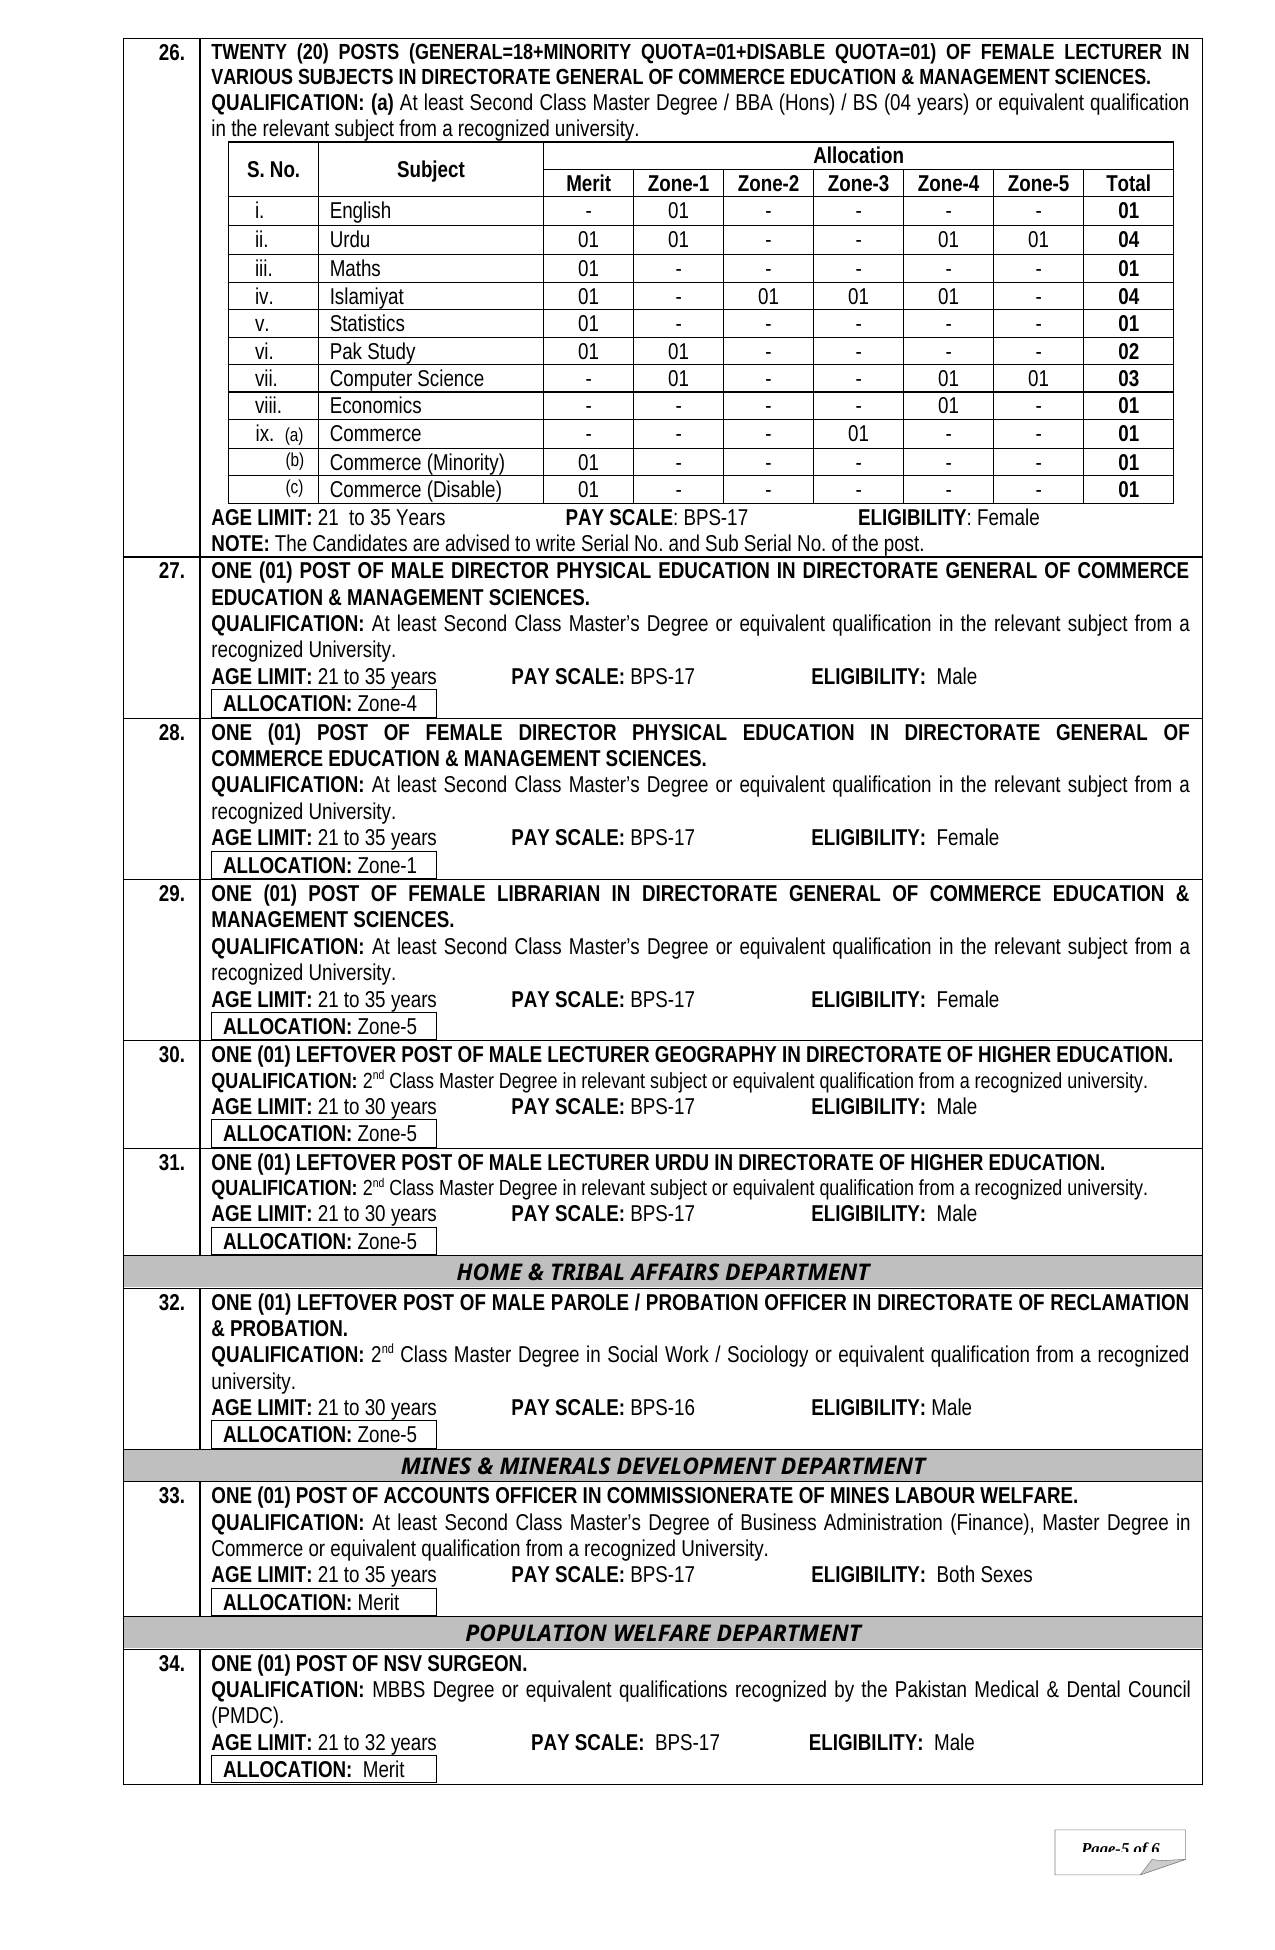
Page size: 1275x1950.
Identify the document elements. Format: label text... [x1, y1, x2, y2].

table_cell [124, 1041, 199, 1148]
table_cell [124, 1482, 199, 1616]
table_cell [124, 1650, 199, 1783]
table_cell ONE (01) LEFTOVER POST OF MALE LECTURER URDU IN DIRECTORATE OF HIGHER EDUCATION. QUALIFICATION: 2nd Class Master Degree in relevant subject or equivalent qualification from a recognized university. AGE LIMIT: 21 to 30 years PAY SCALE: BPS-17 ELIGIBILITY: Male [201, 1149, 1202, 1255]
table_cell [124, 558, 199, 718]
table_cell [124, 39, 199, 556]
table_cell [124, 1289, 199, 1449]
table_cell [124, 1149, 199, 1255]
table_cell ONE (01) POST OF FEMALE DIRECTOR PHYSICAL EDUCATION IN DIRECTORATE GENERAL OF COMMERCE EDUCATION & MANAGEMENT SCIENCES. QUALIFICATION: At least Second Class Master’s Degree or equivalent qualification in the relevant subject from a recognized University. AGE LIMIT: 21 to 35 years PAY SCALE: BPS-17 ELIGIBILITY: Female [201, 719, 1202, 879]
table_cell home & tRIBAL aFFAIRS department [124, 1256, 1202, 1287]
table_cell ONE (01) POST OF ACCOUNTS OFFICER IN COMMISSIONERATE OF MINES LABOUR WELFARE. QUALIFICATION: At least Second Class Master’s Degree of Business Administration (Finance), Master Degree in Commerce or equivalent qualification from a recognized University. AGE LIMIT: 21 to 35 years PAY SCALE: BPS-17 ELIGIBILITY: Both Sexes [201, 1482, 1202, 1616]
table_cell TWENTY (20) POSTS (GENERAL=18+MINORITY QUOTA=01+DISABLE QUOTA=01) OF FEMALE LECTURER IN VARIOUS SUBJECTS IN DIRECTORATE GENERAL OF COMMERCE EDUCATION & MANAGEMENT SCIENCES. QUALIFICATION: (a) At least Second Class Master Degree / BBA (Hons) / BS (04 years) or equivalent qualification in the relevant subject from a recognized university. AGE LIMIT: 21 to 35 Years PAY SCALE: BPS-17 ELIGIBILITY: Female NOTE: The Candidates are advised to write Serial No. and Sub Serial No. of the post. [201, 39, 1202, 556]
table_cell ONE (01) LEFTOVER POST OF MALE LECTURER GEOGRAPHY IN DIRECTORATE OF HIGHER EDUCATION. QUALIFICATION: 2nd Class Master Degree in relevant subject or equivalent qualification from a recognized university. AGE LIMIT: 21 to 30 years PAY SCALE: BPS-17 ELIGIBILITY: Male [201, 1041, 1202, 1148]
table_cell [124, 880, 199, 1040]
table_cell ONE (01) POST OF FEMALE LIBRARIAN IN DIRECTORATE GENERAL OF COMMERCE EDUCATION & MANAGEMENT SCIENCES. QUALIFICATION: At least Second Class Master’s Degree or equivalent qualification in the relevant subject from a recognized University. AGE LIMIT: 21 to 35 years PAY SCALE: BPS-17 ELIGIBILITY: Female [201, 880, 1202, 1040]
table_cell ONE (01) POST OF MALE DIRECTOR PHYSICAL EDUCATION IN DIRECTORATE GENERAL OF COMMERCE EDUCATION & MANAGEMENT SCIENCES. QUALIFICATION: At least Second Class Master’s Degree or equivalent qualification in the relevant subject from a recognized University. AGE LIMIT: 21 to 35 years PAY SCALE: BPS-17 ELIGIBILITY: Male [201, 558, 1202, 718]
table_cell ONE (01) POST OF NSV SURGEON. QUALIFICATION: MBBS Degree or equivalent qualifications recognized by the Pakistan Medical & Dental Council (PMDC). AGE LIMIT: 21 to 32 years PAY SCALE: BPS-17 ELIGIBILITY: Male [201, 1650, 1202, 1783]
table_cell MINES & MINERALS DEVELOPMENT department [124, 1450, 1202, 1481]
table_cell ONE (01) LEFTOVER POST OF MALE PAROLE / PROBATION OFFICER IN DIRECTORATE OF RECLAMATION & PROBATION. QUALIFICATION: 2nd Class Master Degree in Social Work / Sociology or equivalent qualification from a recognized university. AGE LIMIT: 21 to 30 years PAY SCALE: BPS-16 ELIGIBILITY: Male [201, 1289, 1202, 1449]
table_cell population welfare department [124, 1617, 1202, 1648]
table_cell [124, 719, 199, 879]
